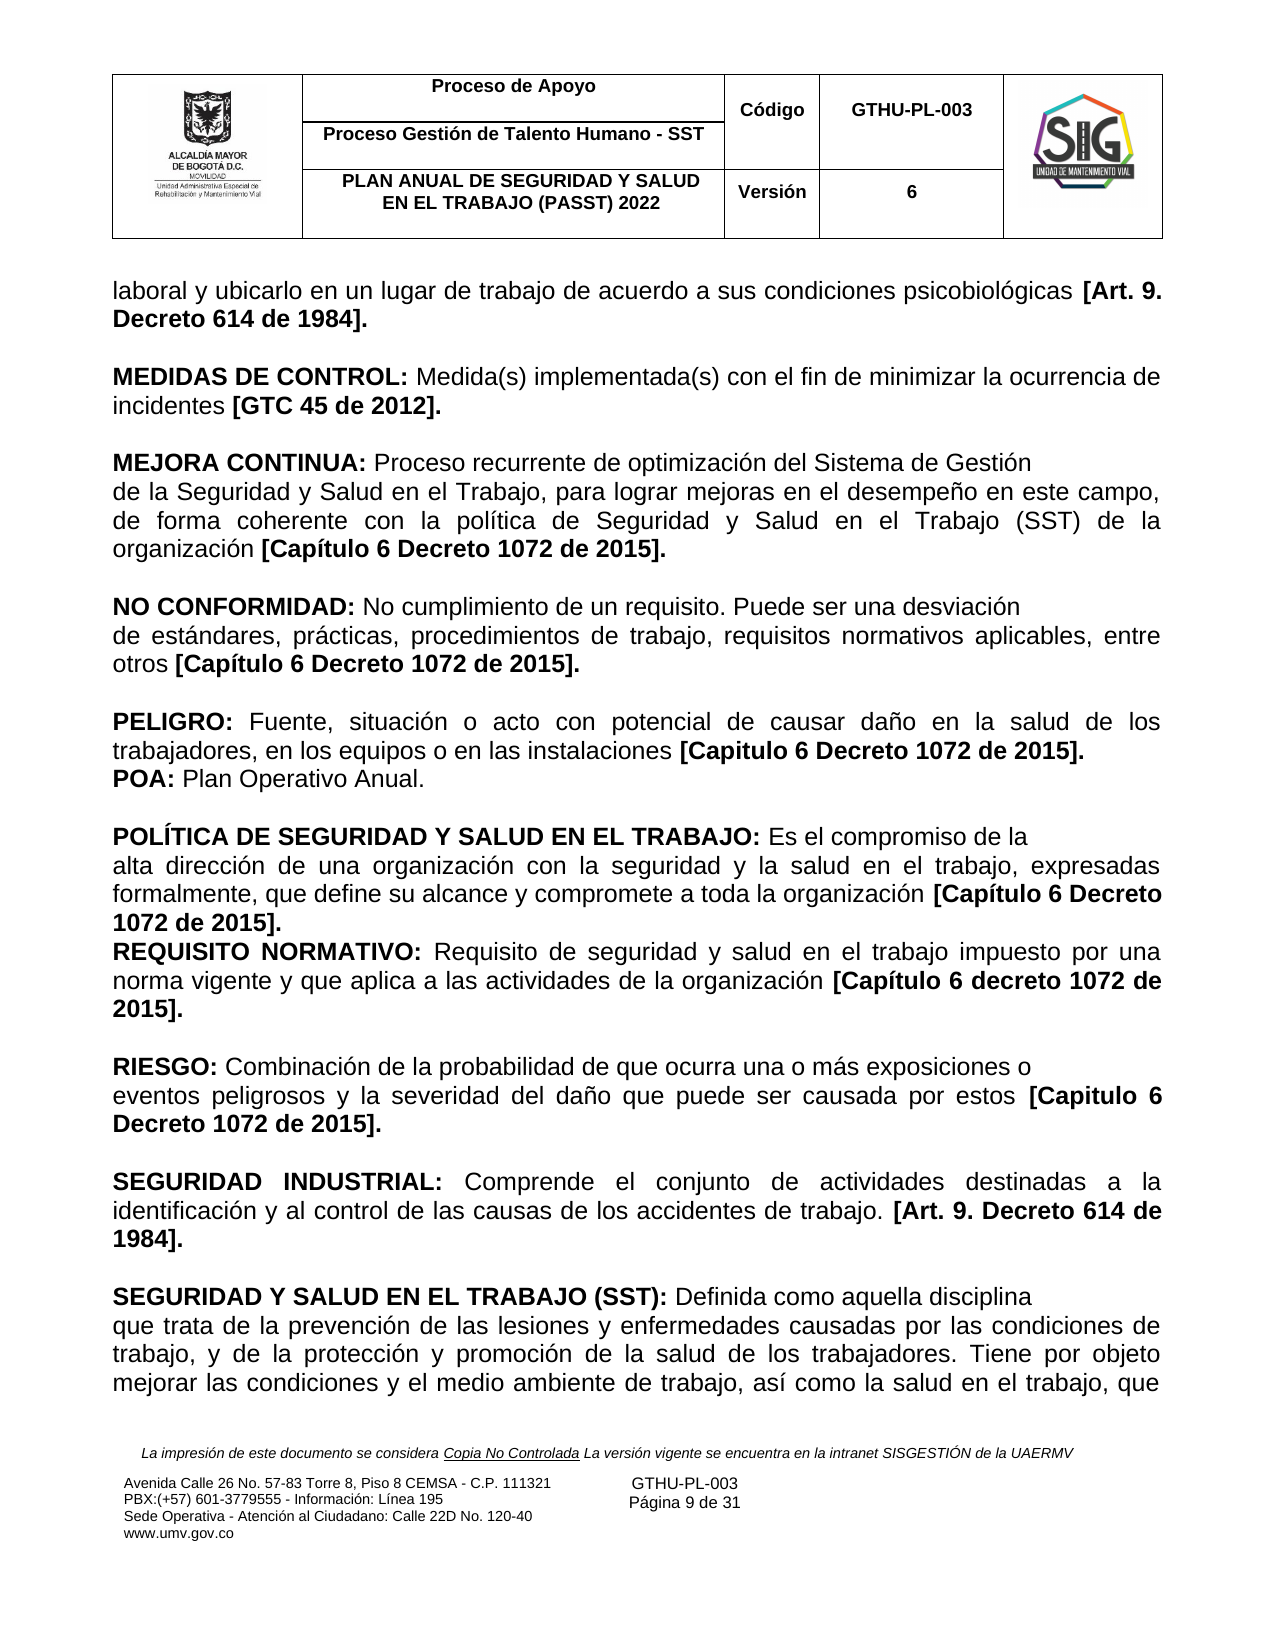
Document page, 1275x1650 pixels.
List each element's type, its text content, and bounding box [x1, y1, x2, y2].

text POA: Plan Operativo Anual. [112, 764, 1162, 793]
text SEGURIDAD INDUSTRIAL: Comprende el conjunto de actividades destinadas a la identificación y al control de las causas de los accidentes de trabajo. [Art. 9. Decreto 614 de 1984]. [112, 1167, 1162, 1253]
text SEGURIDAD Y SALUD EN EL TRABAJO (SST): Definida como aquella disciplina [112, 1282, 1162, 1311]
text POLÍTICA DE SEGURIDAD Y SALUD EN EL TRABAJO: Es el compromiso de la [112, 822, 1162, 851]
text MEJORA CONTINUA: Proceso recurrente de optimización del Sistema de Gestión [112, 448, 1162, 477]
text REQUISITO NORMATIVO: Requisito de seguridad y salud en el trabajo impuesto por una norma vigente y que aplica a las actividades de la organización [Capítulo 6 decreto 1072 de 2015]. [112, 937, 1162, 1023]
text eventos peligrosos y la severidad del daño que puede ser causada por estos [Capitulo 6 Decreto 1072 de 2015]. [112, 1081, 1162, 1138]
text MEDIDAS DE CONTROL: Medida(s) implementada(s) con el fin de minimizar la ocurrencia de incidentes [GTC 45 de 2012]. [112, 362, 1162, 419]
text alta dirección de una organización con la seguridad y la salud en el trabajo, expresadas formalmente, que define su alcance y compromete a toda la organización [Capítulo 6 Decreto 1072 de 2015]. [112, 851, 1162, 937]
text RIESGO: Combinación de la probabilidad de que ocurra una o más exposiciones o [112, 1052, 1162, 1081]
picture [1018, 80, 1148, 208]
text NO CONFORMIDAD: No cumplimiento de un requisito. Puede ser una desviación [112, 592, 1162, 621]
picture [148, 84, 267, 204]
text de la Seguridad y Salud en el Trabajo, para lograr mejoras en el desempeño en este campo, de forma coherente con la política de Seguridad y Salud en el Trabajo (SST) de la organización [Capítulo 6 Decreto 1072 de 2015]. [112, 477, 1162, 563]
text de estándares, prácticas, procedimientos de trabajo, requisitos normativos aplicables, entre otros [Capítulo 6 Decreto 1072 de 2015]. [112, 621, 1162, 678]
text PELIGRO: Fuente, situación o acto con potencial de causar daño en la salud de los trabajadores, en los equipos o en las instalaciones [Capitulo 6 Decreto 1072 de 2015]. [112, 707, 1162, 764]
